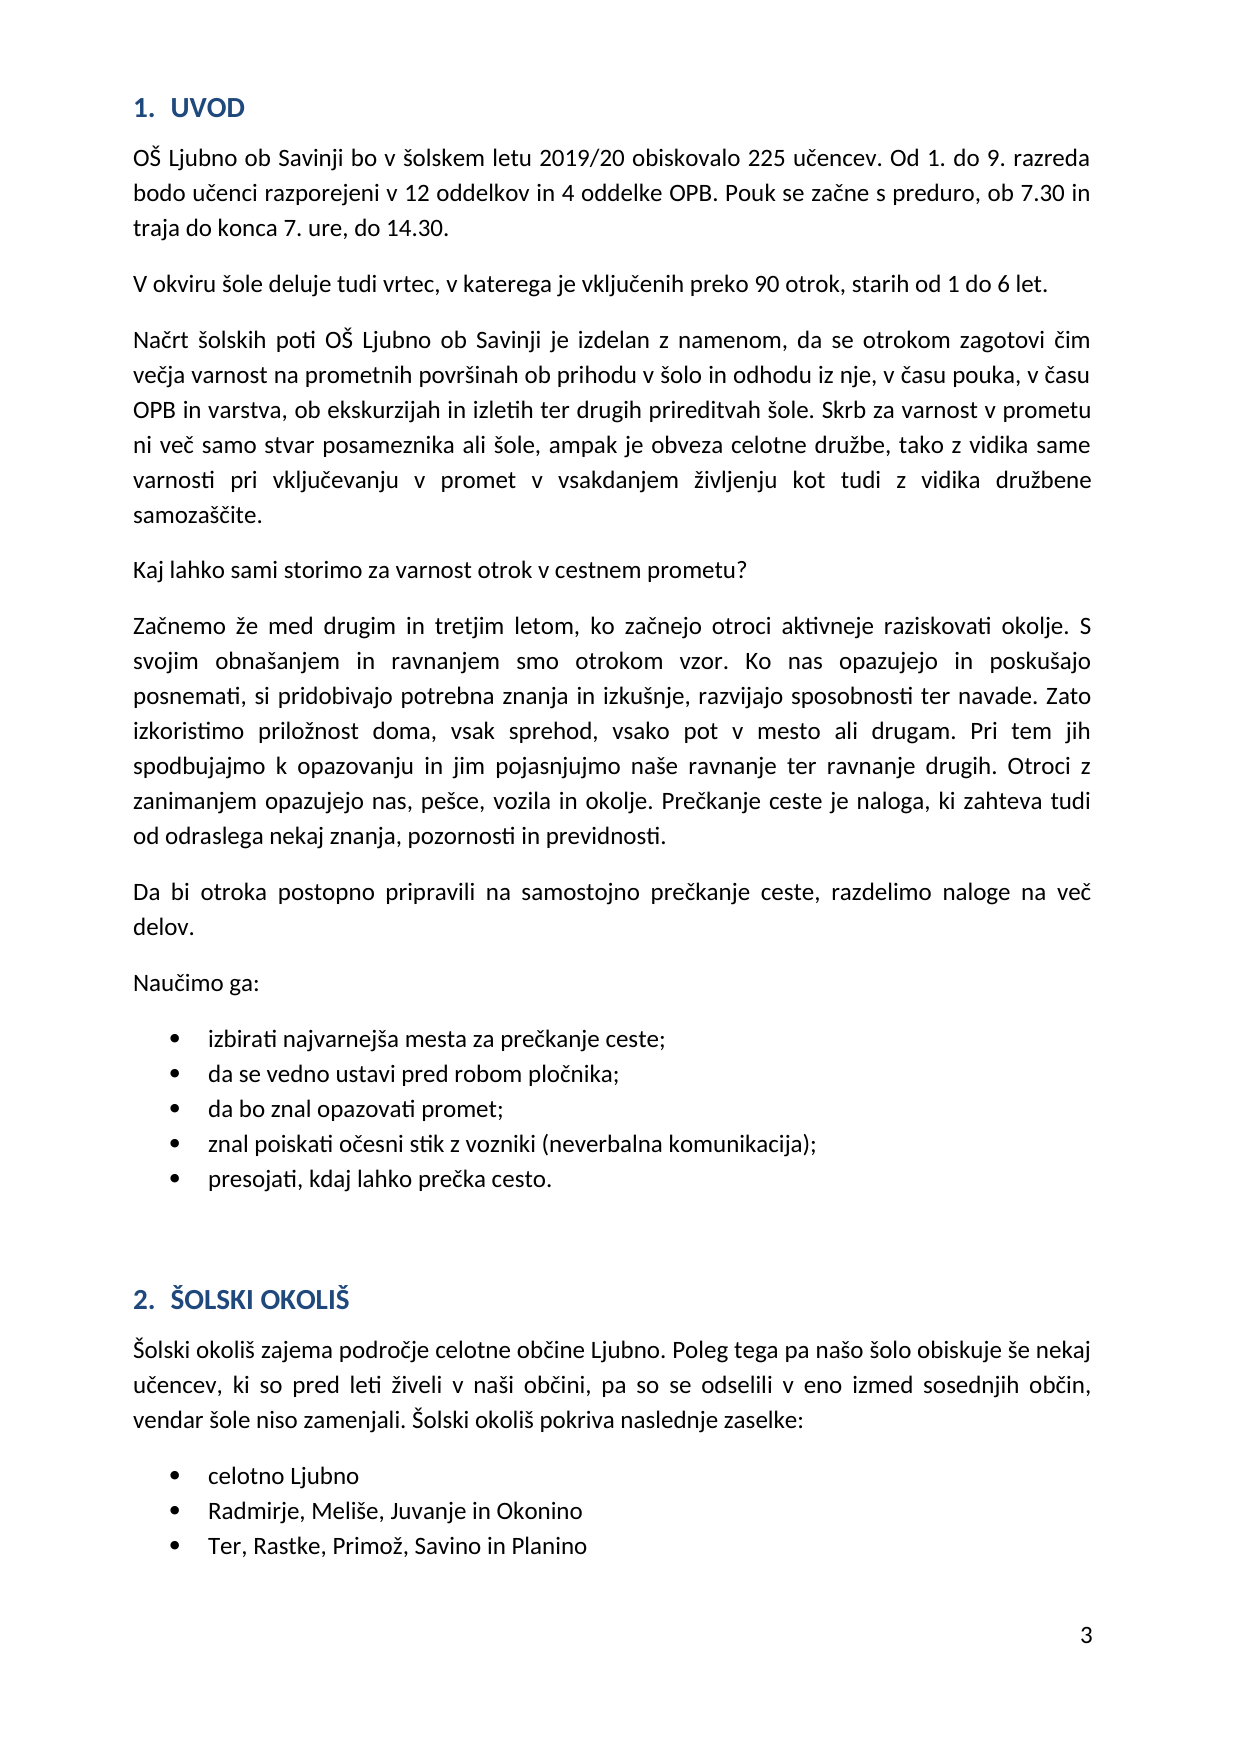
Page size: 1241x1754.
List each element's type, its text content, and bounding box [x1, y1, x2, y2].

text Naučimo ga: [133, 967, 1093, 998]
text Načrt šolskih poti OŠ Ljubno ob Savinji je izdelan z namenom, da se otrokom zagotovi čim večja varnost na prometnih površinah ob prihodu v šolo in odhodu iz nje, v času pouka, v času OPB in varstva, ob ekskurzijah in izletih ter drugih prireditvah šole. Skrb za varnost v prometu ni več samo stvar posameznika ali šole, ampak je obveza celotne družbe, tako z vidika same varnosti pri vključevanju v promet v vsakdanjem življenju kot tudi z vidika družbene samozaščite. [133, 324, 1093, 529]
subtitle UVOD [133, 89, 1093, 124]
text Začnemo že med drugim in tretjim letom, ko začnejo otroci aktivneje raziskovati okolje. S svojim obnašanjem in ravnanjem smo otrokom vzor. Ko nas opazujejo in poskušajo posnemati, si pridobivajo potrebna znanja in izkušnje, razvijajo sposobnosti ter navade. Zato izkoristimo priložnost doma, vsak sprehod, vsako pot v mesto ali drugam. Pri tem jih spodbujajmo k opazovanju in jim pojasnjujmo naše ravnanje ter ravnanje drugih. Otroci z zanimanjem opazujejo nas, pešce, vozila in okolje. Prečkanje ceste je naloga, ki zahteva tudi od odraslega nekaj znanja, pozornosti in previdnosti. [133, 610, 1093, 851]
text OŠ Ljubno ob Savinji bo v šolskem letu 2019/20 obiskovalo 225 učencev. Od 1. do 9. razreda bodo učenci razporejeni v 12 oddelkov in 4 oddelke OPB. Pouk se začne s preduro, ob 7.30 in traja do konca 7. ure, do 14.30. [133, 142, 1093, 243]
list izbirati najvarnejša mesta za prečkanje ceste; [170, 1023, 1093, 1053]
text Kaj lahko sami storimo za varnost otrok v cestnem prometu? [133, 554, 1093, 585]
list presojati, kdaj lahko prečka cesto. [170, 1163, 1093, 1193]
text Da bi otroka postopno pripravili na samostojno prečkanje ceste, razdelimo naloge na več delov. [133, 876, 1093, 942]
list Radmirje, Meliše, Juvanje in Okonino [170, 1495, 1093, 1526]
list da se vedno ustavi pred robom pločnika; [170, 1058, 1093, 1088]
list znal poiskati očesni stik z vozniki (neverbalna komunikacija); [170, 1128, 1093, 1158]
text Šolski okoliš zajema področje celotne občine Ljubno. Poleg tega pa našo šolo obiskuje še nekaj učencev, ki so pred leti živeli v naši občini, pa so se odselili v eno izmed sosednjih občin, vendar šole niso zamenjali. Šolski okoliš pokriva naslednje zaselke: [133, 1334, 1093, 1435]
subtitle ŠOLSKI OKOLIŠ [133, 1281, 1093, 1317]
text V okviru šole deluje tudi vrtec, v katerega je vključenih preko 90 otrok, starih od 1 do 6 let. [133, 268, 1093, 298]
list da bo znal opazovati promet; [170, 1093, 1093, 1123]
list celotno Ljubno [170, 1460, 1093, 1491]
list Ter, Rastke, Primož, Savino in Planino [170, 1530, 1093, 1561]
